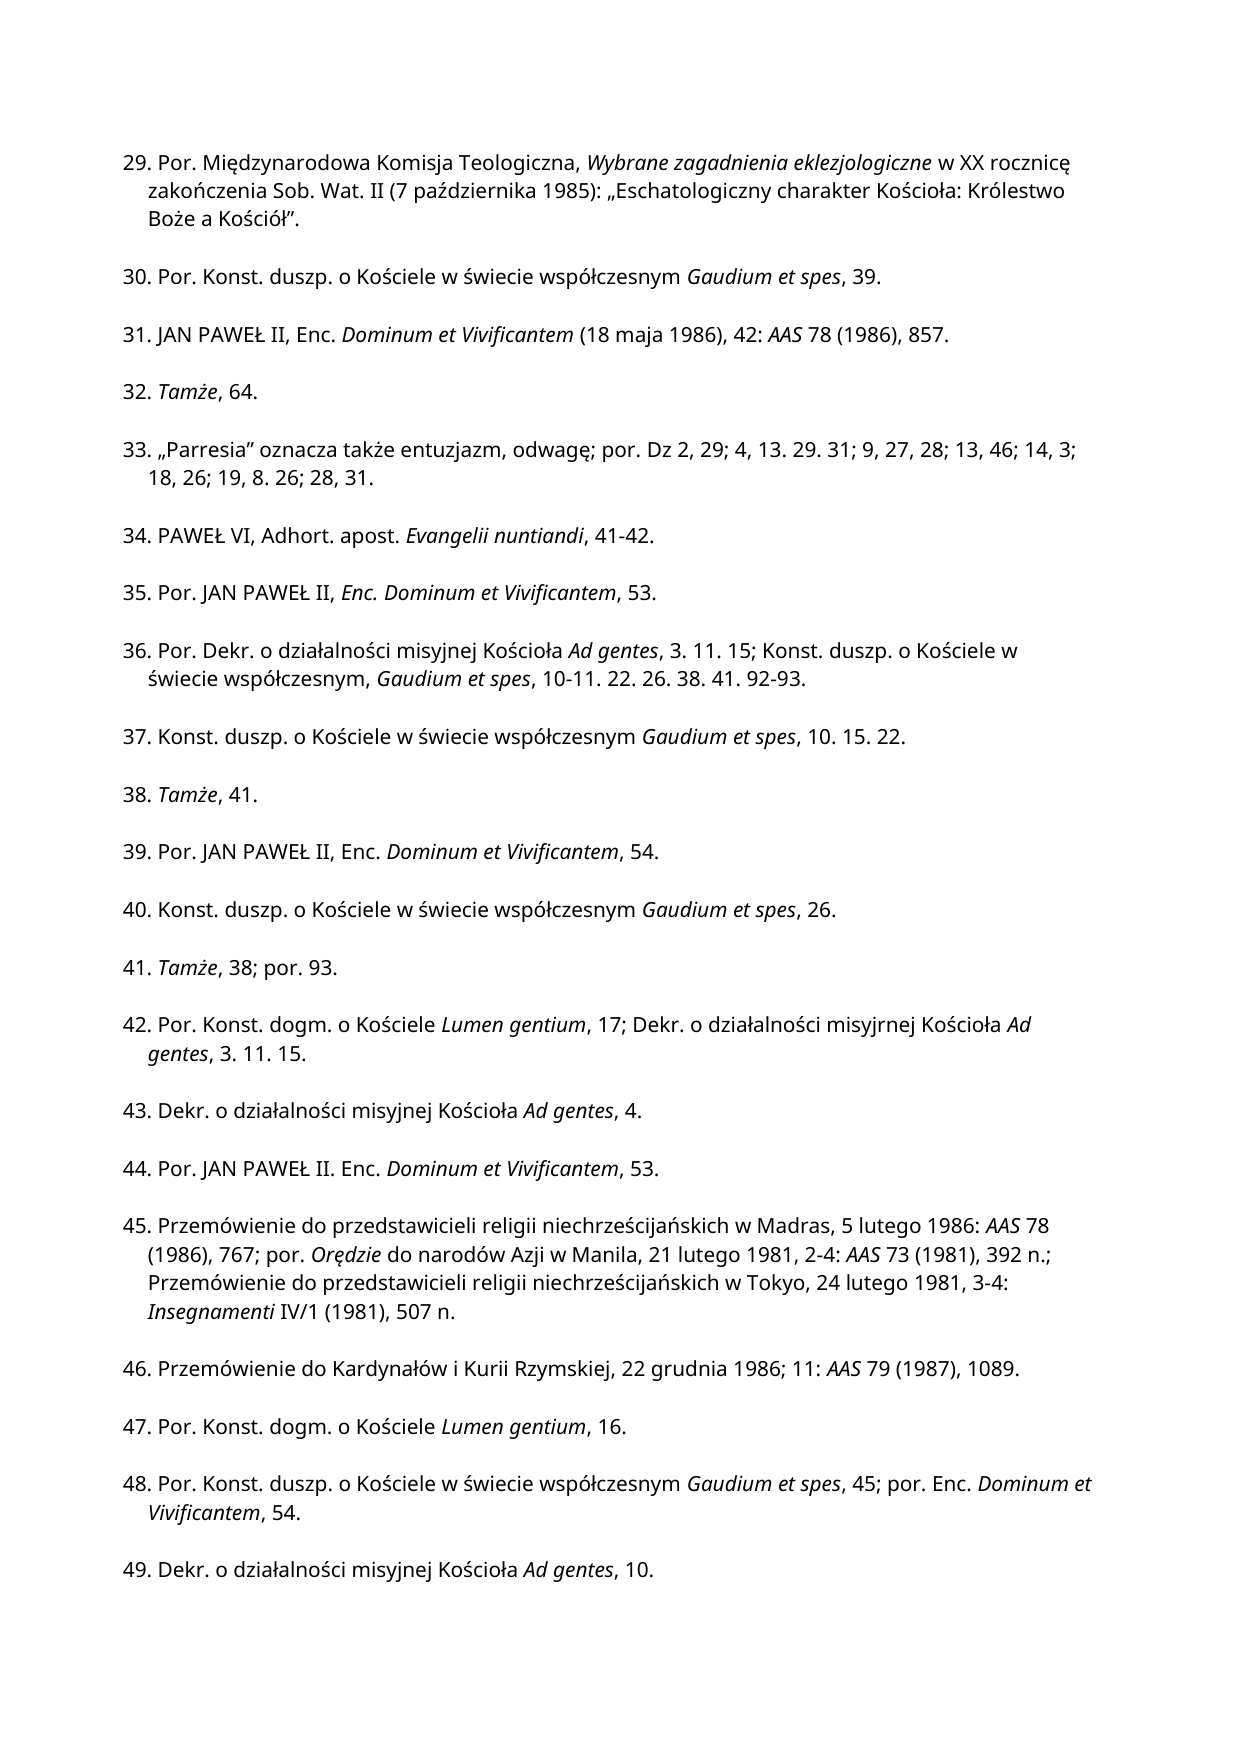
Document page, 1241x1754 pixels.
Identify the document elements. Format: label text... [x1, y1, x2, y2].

text 37. Konst. duszp. o Kościele w świecie współczesnym Gaudium et spes, 10. 15. 22. [123, 722, 1093, 751]
text 39. Por. JAN PAWEŁ II, Enc. Dominum et Vivificantem, 54. [123, 837, 1093, 866]
text 31. JAN PAWEŁ II, Enc. Dominum et Vivificantem (18 maja 1986), 42: AAS 78 (1986), 857. [123, 320, 1093, 348]
text 47. Por. Konst. dogm. o Kościele Lumen gentium, 16. [123, 1412, 1093, 1440]
text 42. Por. Konst. dogm. o Kościele Lumen gentium, 17; Dekr. o działalności misyjrnej Kościoła Ad gentes, 3. 11. 15. [123, 1010, 1093, 1067]
text 49. Dekr. o działalności misyjnej Kościoła Ad gentes, 10. [123, 1556, 1093, 1584]
text 32. Tamże, 64. [123, 377, 1093, 406]
text 41. Tamże, 38; por. 93. [123, 953, 1093, 981]
text 40. Konst. duszp. o Kościele w świecie współczesnym Gaudium et spes, 26. [123, 895, 1093, 923]
text 38. Tamże, 41. [123, 780, 1093, 808]
text 45. Przemówienie do przedstawicieli religii niechrześcijańskich w Madras, 5 lutego 1986: AAS 78 (1986), 767; por. Orędzie do narodów Azji w Manila, 21 lutego 1981, 2-4: AAS 73 (1981), 392 n.; Przemówienie do przedstawicieli religii niechrześcijańskich w Tokyo, 24 lutego 1981, 3-4: Insegnamenti IV/1 (1981), 507 n. [123, 1211, 1093, 1325]
text 43. Dekr. o działalności misyjnej Kościoła Ad gentes, 4. [123, 1096, 1093, 1125]
text 36. Por. Dekr. o działalności misyjnej Kościoła Ad gentes, 3. 11. 15; Konst. duszp. o Kościele w świecie współczesnym, Gaudium et spes, 10-11. 22. 26. 38. 41. 92-93. [123, 636, 1093, 693]
text 48. Por. Konst. duszp. o Kościele w świecie współczesnym Gaudium et spes, 45; por. Enc. Dominum et Vivificantem, 54. [123, 1469, 1093, 1526]
text 34. PAWEŁ VI, Adhort. apost. Evangelii nuntiandi, 41-42. [123, 521, 1093, 549]
text 33. „Parresia” oznacza także entuzjazm, odwagę; por. Dz 2, 29; 4, 13. 29. 31; 9, 27, 28; 13, 46; 14, 3; 18, 26; 19, 8. 26; 28, 31. [123, 435, 1093, 492]
text 46. Przemówienie do Kardynałów i Kurii Rzymskiej, 22 grudnia 1986; 11: AAS 79 (1987), 1089. [123, 1354, 1093, 1383]
text 29. Por. Międzynarodowa Komisja Teologiczna, Wybrane zagadnienia eklezjologiczne w XX rocznicę zakończenia Sob. Wat. II (7 października 1985): „Eschatologiczny charakter Kościoła: Królestwo Boże a Kościół”. [123, 148, 1093, 233]
text 44. Por. JAN PAWEŁ II. Enc. Dominum et Vivificantem, 53. [123, 1154, 1093, 1182]
text 30. Por. Konst. duszp. o Kościele w świecie współczesnym Gaudium et spes, 39. [123, 262, 1093, 291]
text 35. Por. JAN PAWEŁ II, Enc. Dominum et Vivificantem, 53. [123, 578, 1093, 607]
